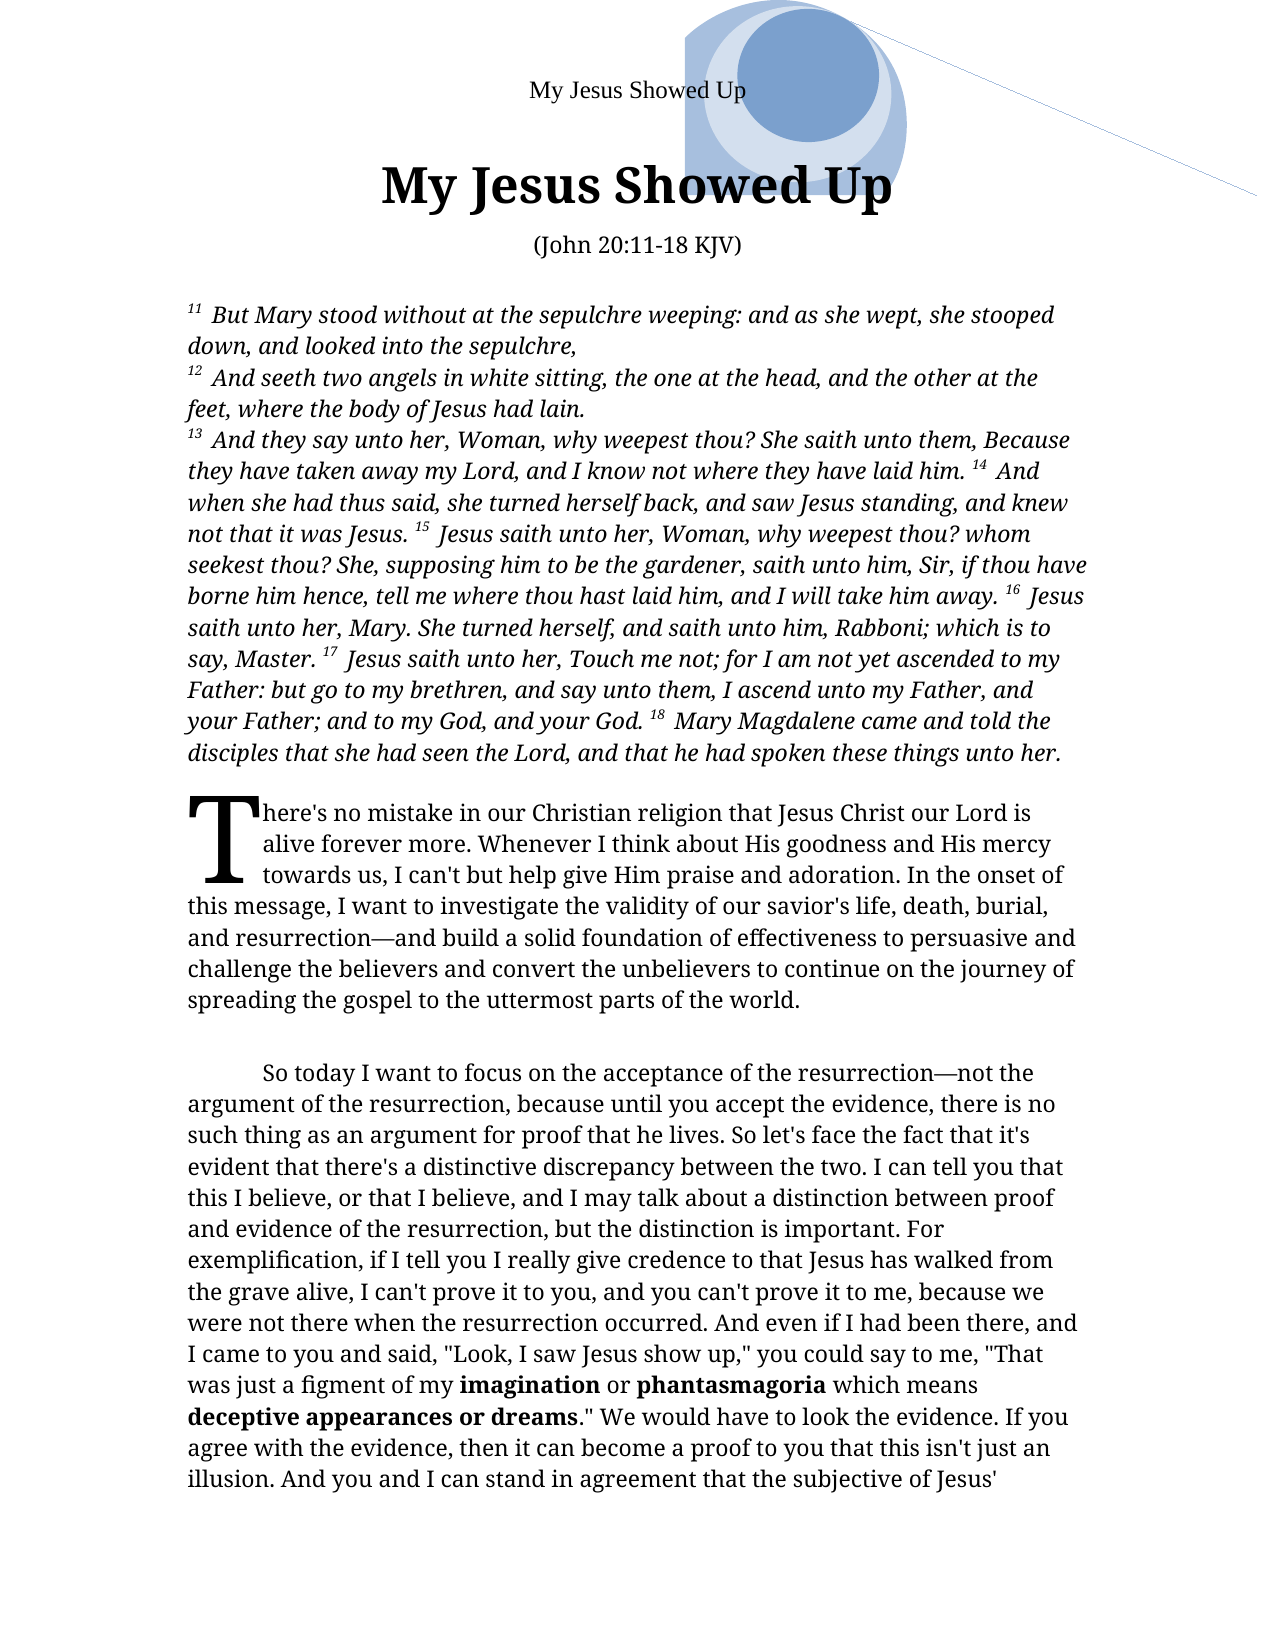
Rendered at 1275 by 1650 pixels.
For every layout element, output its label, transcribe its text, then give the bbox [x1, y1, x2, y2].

text 11 But Mary stood without at the sepulchre weeping: and as she wept, she stooped down, and looked into the sepulchre, 12 And seeth two angels in white sitting, the one at the head, and the other at the feet, where the body of Jesus had lain. 13 And they say unto her, Woman, why weepest thou? She saith unto them, Because they have taken away my Lord, and I know not where they have laid him. 14 And when she had thus said, she turned herself back, and saw Jesus standing, and knew not that it was Jesus. 15 Jesus saith unto her, Woman, why weepest thou? whom seekest thou? She, supposing him to be the gardener, saith unto him, Sir, if thou have borne him hence, tell me where thou hast laid him, and I will take him away. 16 Jesus saith unto her, Mary. She turned herself, and saith unto him, Rabboni; which is to say, Master. 17 Jesus saith unto her, Touch me not; for I am not yet ascended to my Father: but go to my brethren, and say unto them, I ascend unto my Father, and your Father; and to my God, and your God. 18 Mary Magdalene came and told the disciples that she had seen the Lord, and that he had spoken these things unto her. [187, 270, 1087, 768]
text (John 20:11-18 KJV) [187, 228, 1087, 260]
text here's no mistake in our Christian religion that Jesus Christ our Lord is alive forever more. Whenever I think about His goodness and His mercy towards us, I can't but help give Him praise and adoration. In the onset of this message, I want to investigate the validity of our savior's life, death, burial, and resurrection—and build a solid foundation of effectiveness to persuasive and challenge the believers and convert the unbelievers to continue on the journey of spreading the gospel to the uttermost parts of the world. [187, 796, 1087, 1015]
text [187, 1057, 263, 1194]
text My Jesus Showed Up [187, 150, 1087, 218]
